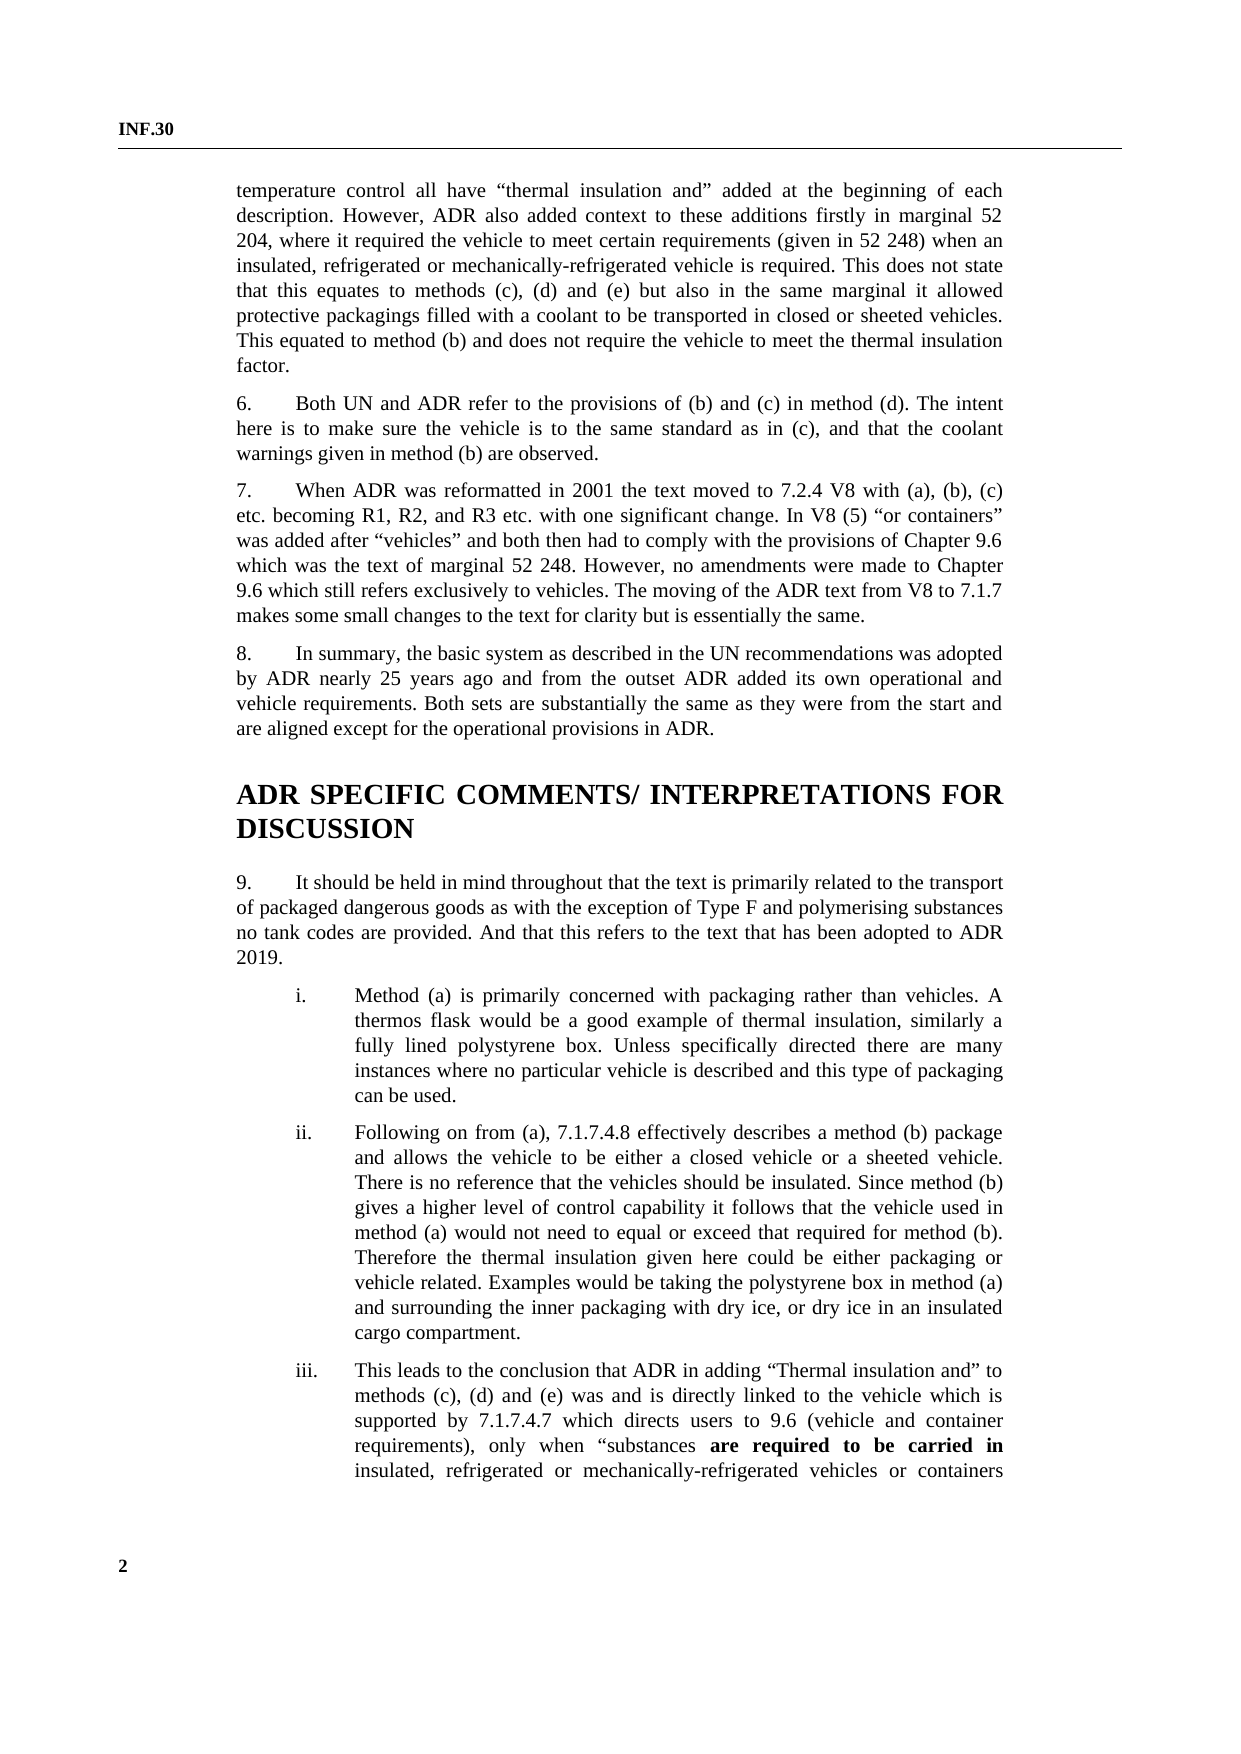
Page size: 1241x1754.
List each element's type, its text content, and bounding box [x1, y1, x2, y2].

text ii. Following on from (a), 7.1.7.4.8 effectively describes a method (b) package and allows the vehicle to be either a closed vehicle or a sheeted vehicle. There is no reference that the vehicles should be insulated. Since method (b) gives a higher level of control capability it follows that the vehicle used in method (a) would not need to equal or exceed that required for method (b). Therefore the thermal insulation given here could be either packaging or vehicle related. Examples would be taking the polystyrene box in method (a) and surrounding the inner packaging with dry ice, or dry ice in an insulated cargo compartment. [295, 1119, 1004, 1344]
text ADR SPECIFIC COMMENTS/ INTERPRETATIONS FOR DISCUSSION [236, 777, 1004, 844]
text 6. Both UN and ADR refer to the provisions of (b) and (c) in method (d). The intent here is to make sure the vehicle is to the same standard as in (c), and that the coolant warnings given in method (b) are observed. [236, 390, 1004, 465]
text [236, 177, 1004, 377]
text 9. It should be held in mind throughout that the text is primarily related to the transport of packaged dangerous goods as with the exception of Type F and polymerising substances no tank codes are provided. And that this refers to the text that has been adopted to ADR 2019. [236, 869, 1004, 969]
text i. Method (a) is primarily concerned with packaging rather than vehicles. A thermos flask would be a good example of thermal insulation, similarly a fully lined polystyrene box. Unless specifically directed there are many instances where no particular vehicle is described and this type of packaging can be used. [295, 982, 1004, 1107]
text 8. In summary, the basic system as described in the UN recommendations was adopted by ADR nearly 25 years ago and from the outset ADR added its own operational and vehicle requirements. Both sets are substantially the same as they were from the start and are aligned except for the operational provisions in ADR. [236, 640, 1004, 740]
text 7. When ADR was reformatted in 2001 the text moved to 7.2.4 V8 with (a), (b), (c) etc. becoming R1, R2, and R3 etc. with one significant change. In V8 (5) “or containers” was added after “vehicles” and both then had to comply with the provisions of Chapter 9.6 which was the text of marginal 52 248. However, no amendments were made to Chapter 9.6 which still refers exclusively to vehicles. The moving of the ADR text from V8 to 7.1.7 makes some small changes to the text for clarity but is essentially the same. [236, 477, 1004, 627]
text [295, 1357, 1004, 1482]
